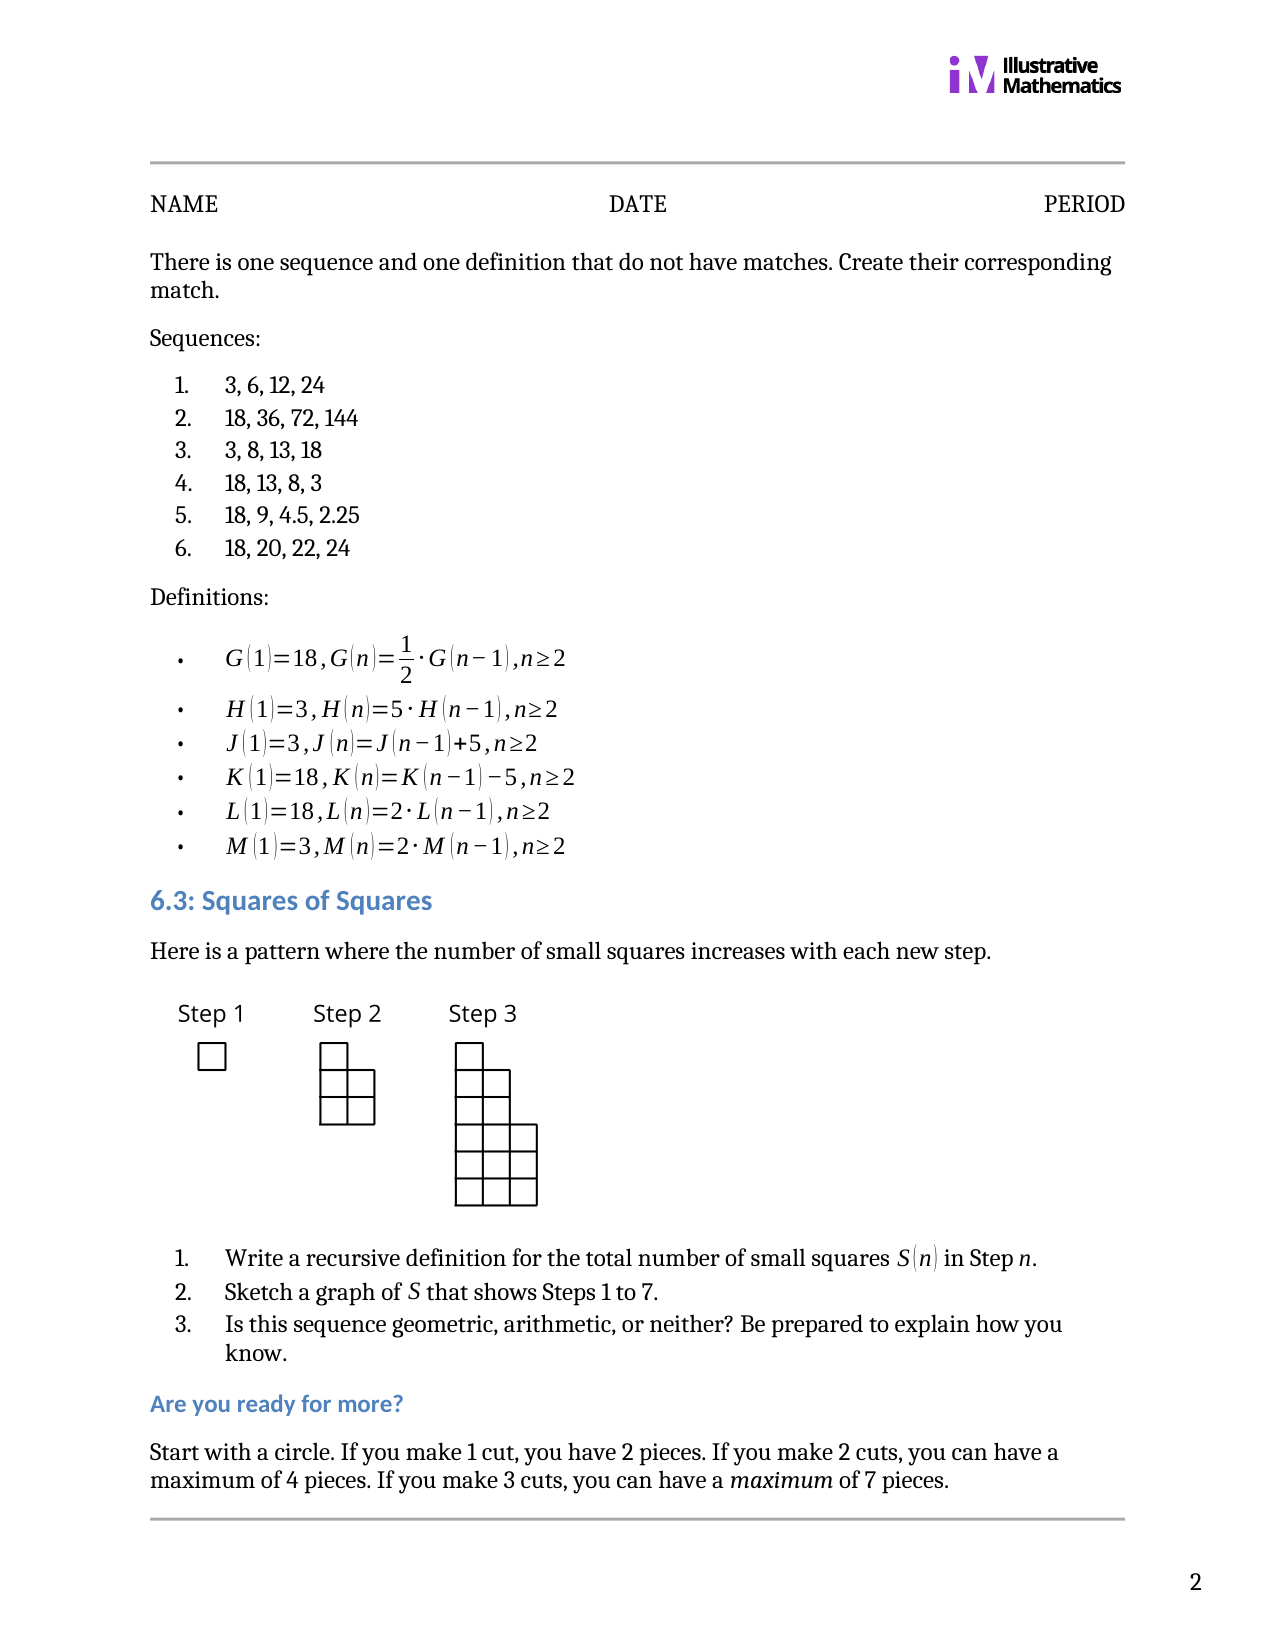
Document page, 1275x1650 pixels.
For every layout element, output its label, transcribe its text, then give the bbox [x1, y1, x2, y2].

subtitle Are you ready for more? [150, 1388, 1125, 1419]
text There is one sequence and one definition that do not have matches. Create their corresponding match. [150, 247, 1125, 305]
list Sketch a graph of that shows Steps 1 to 7. [175, 1277, 1125, 1306]
list 18, 20, 22, 24 [175, 534, 1125, 562]
picture [949, 55, 1121, 93]
subtitle 6.3: Squares of Squares [150, 882, 1125, 918]
list Write a recursive definition for the total number of small squares in Step . [175, 1243, 1125, 1274]
text Start with a circle. If you make 1 cut, you have 2 pieces. If you make 2 cuts, you can have a maximum of 4 pieces. If you make 3 cuts, you can have a maximum of 7 pieces. [150, 1438, 1125, 1495]
text Here is a pattern where the number of small squares increases with each new step. [150, 937, 1125, 966]
list Is this sequence geometric, arithmetic, or neither? Be prepared to explain how you know. [175, 1310, 1125, 1367]
list 3, 6, 12, 24 [175, 371, 1125, 400]
list 18, 36, 72, 144 [175, 404, 1125, 432]
picture [168, 984, 551, 1225]
list 18, 13, 8, 3 [175, 469, 1125, 497]
text Definitions: [150, 583, 1125, 612]
text Sequences: [150, 324, 1125, 352]
list 18, 9, 4.5, 2.25 [175, 501, 1125, 530]
list 3, 8, 13, 18 [175, 436, 1125, 465]
